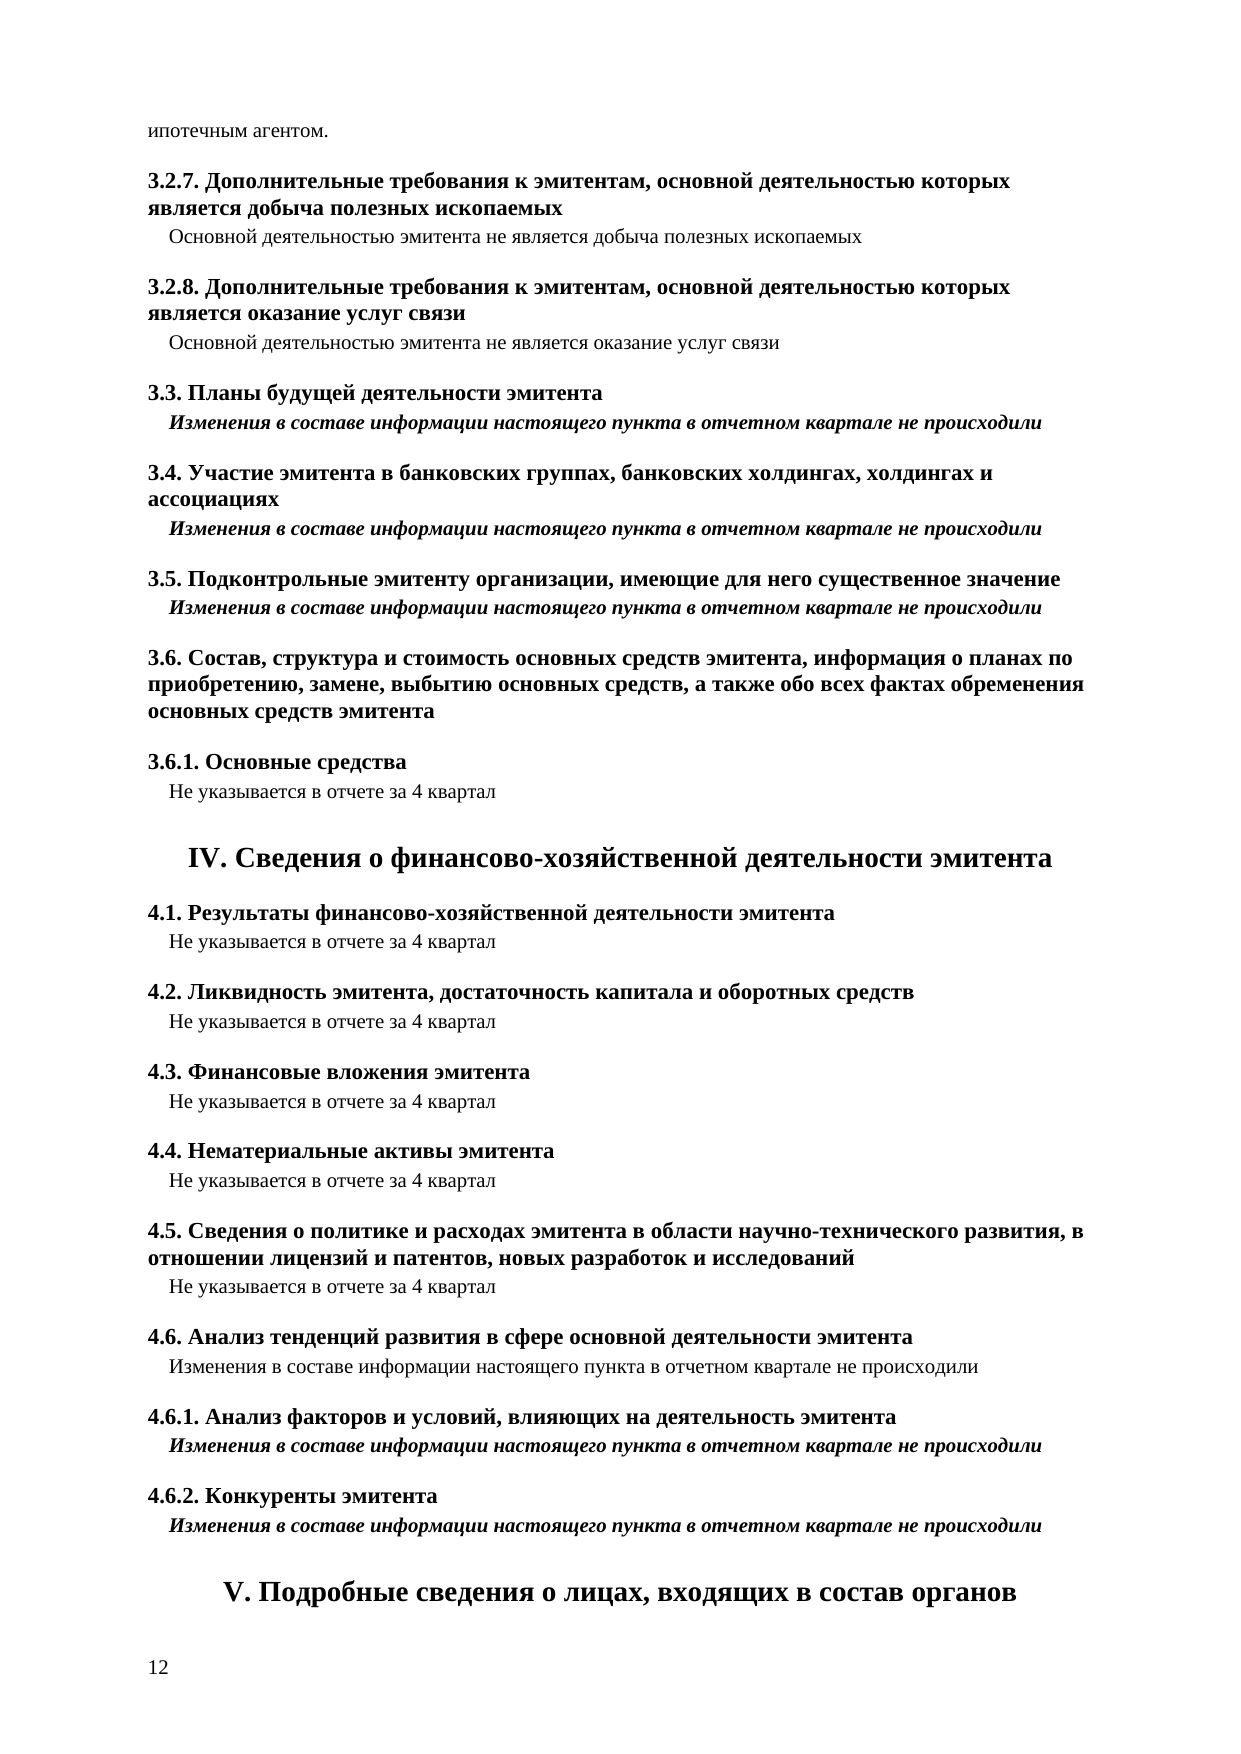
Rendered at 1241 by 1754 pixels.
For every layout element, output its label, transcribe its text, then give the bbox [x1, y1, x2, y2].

text Изменения в составе информации настоящего пункта в отчетном квартале не происходили [168, 1513, 1092, 1537]
text Изменения в составе информации настоящего пункта в отчетном квартале не происходили [168, 595, 1092, 619]
subtitle 4.3. Финансовые вложения эмитента [148, 1058, 1092, 1084]
text Не указывается в отчете за 4 квартал [168, 1168, 1092, 1192]
subtitle 4.1. Результаты финансово-хозяйственной деятельности эмитента [148, 899, 1092, 925]
text Основной деятельностью эмитента не является добыча полезных ископаемых [168, 224, 1092, 248]
text Изменения в составе информации настоящего пункта в отчетном квартале не происходили [168, 1433, 1092, 1457]
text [148, 118, 1092, 142]
text Изменения в составе информации настоящего пункта в отчетном квартале не происходили [168, 409, 1092, 434]
subtitle 4.4. Нематериальные активы эмитента [148, 1138, 1092, 1164]
subtitle 3.2.7. Дополнительные требования к эмитентам, основной деятельностью которых является добыча полезных ископаемых [148, 167, 1092, 220]
text Не указывается в отчете за 4 квартал [168, 779, 1092, 803]
subtitle 4.2. Ликвидность эмитента, достаточность капитала и оборотных средств [148, 978, 1092, 1005]
subtitle IV. Сведения о финансово-хозяйственной деятельности эмитента [148, 840, 1092, 874]
subtitle 3.6.1. Основные средства [148, 748, 1092, 774]
subtitle 4.6.1. Анализ факторов и условий, влияющих на деятельность эмитента [148, 1403, 1092, 1429]
text Основной деятельностью эмитента не является оказание услуг связи [168, 330, 1092, 354]
text Не указывается в отчете за 4 квартал [168, 1009, 1092, 1033]
text Не указывается в отчете за 4 квартал [168, 929, 1092, 953]
text Не указывается в отчете за 4 квартал [168, 1088, 1092, 1113]
subtitle 3.2.8. Дополнительные требования к эмитентам, основной деятельностью которых является оказание услуг связи [148, 273, 1092, 326]
subtitle 3.6. Состав, структура и стоимость основных средств эмитента, информация о планах по приобретению, замене, выбытию основных средств, а также обо всех фактах обременения основных средств эмитента [148, 644, 1092, 723]
text Изменения в составе информации настоящего пункта в отчетном квартале не происходили [168, 1354, 1092, 1378]
subtitle 4.6. Анализ тенденций развития в сфере основной деятельности эмитента [148, 1323, 1092, 1349]
text Изменения в составе информации настоящего пункта в отчетном квартале не происходили [168, 516, 1092, 539]
subtitle 3.5. Подконтрольные эмитенту организации, имеющие для него существенное значение [148, 564, 1092, 591]
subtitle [148, 1574, 1092, 1608]
text Не указывается в отчете за 4 квартал [168, 1274, 1092, 1298]
subtitle 3.3. Планы будущей деятельности эмитента [148, 379, 1092, 405]
subtitle 4.6.2. Конкуренты эмитента [148, 1482, 1092, 1509]
subtitle 3.4. Участие эмитента в банковских группах, банковских холдингах, холдингах и ассоциациях [148, 459, 1092, 511]
subtitle 4.5. Сведения о политике и расходах эмитента в области научно-технического развития, в отношении лицензий и патентов, новых разработок и исследований [148, 1217, 1092, 1270]
